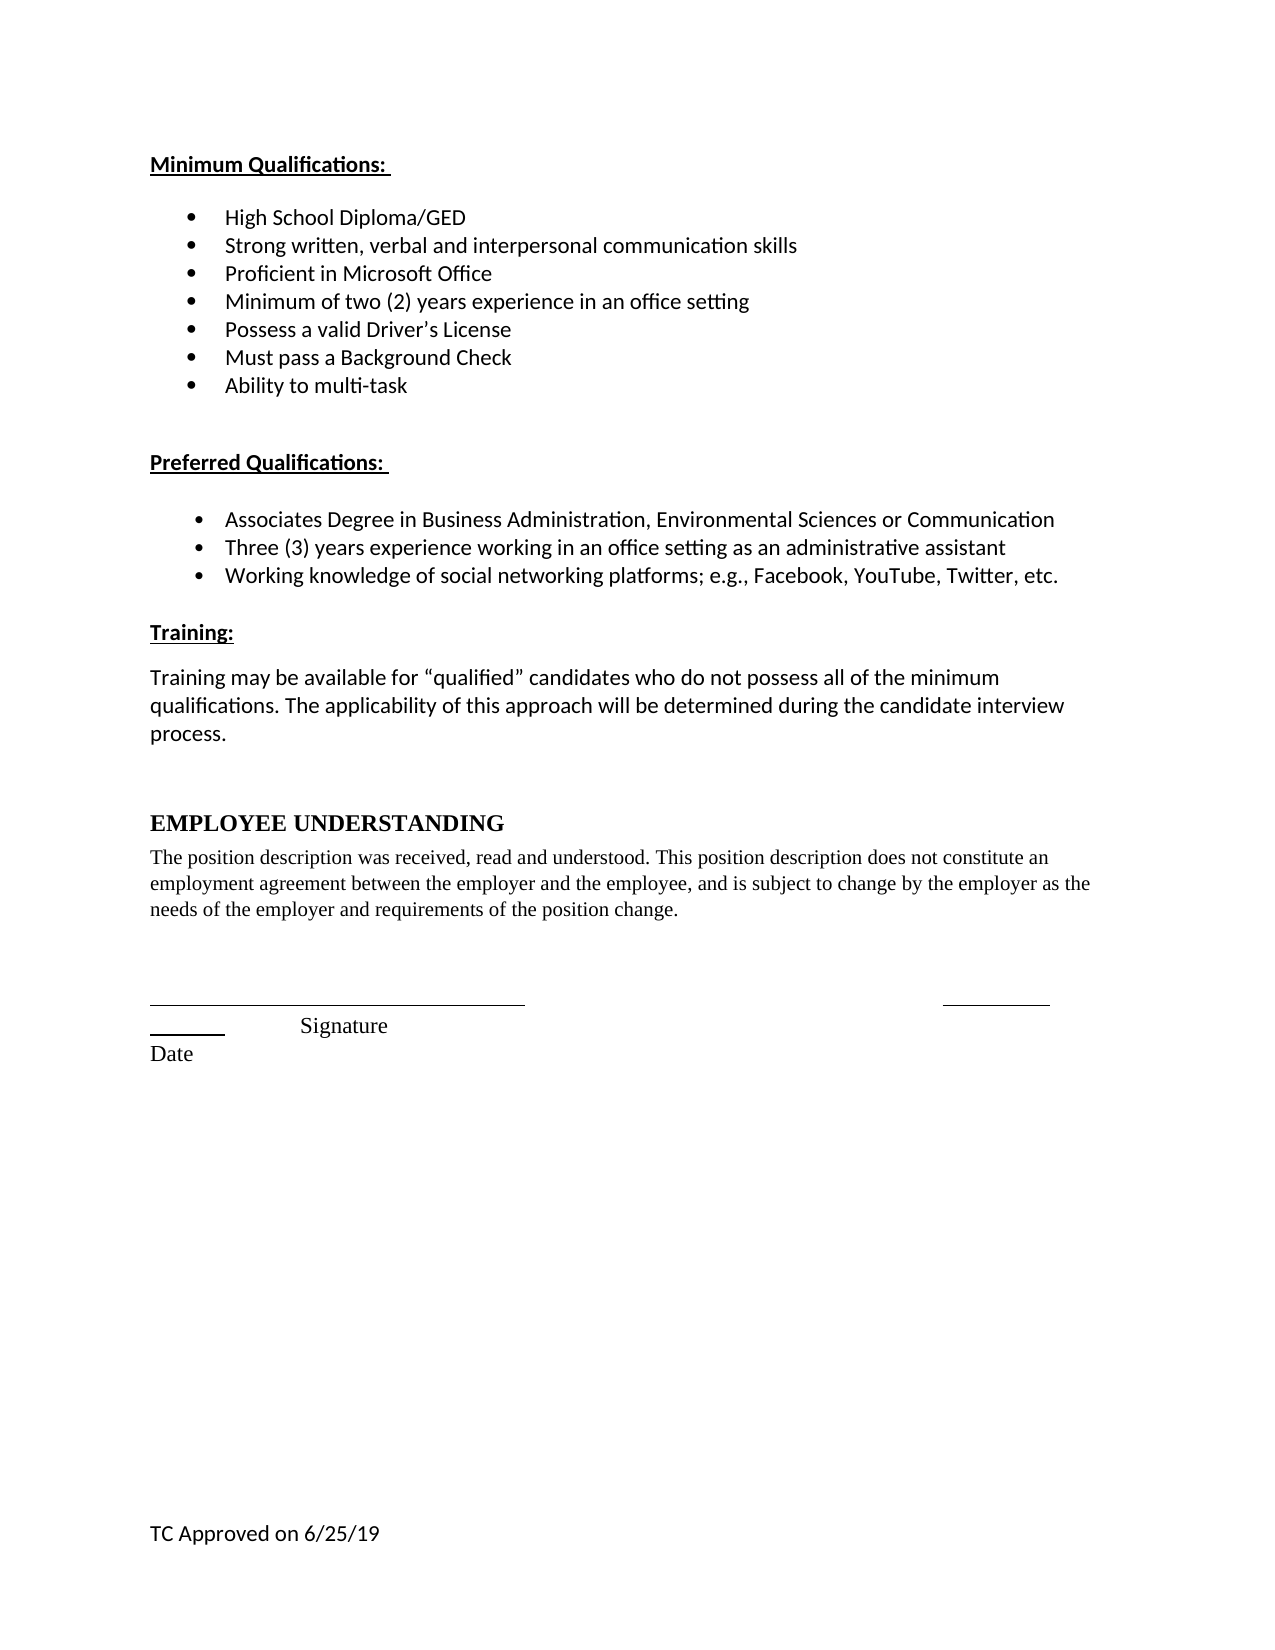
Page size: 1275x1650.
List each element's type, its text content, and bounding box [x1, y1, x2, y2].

list Possess a valid Driver’s License [187, 315, 1125, 343]
text Signature Date [150, 982, 1125, 1067]
text The position description was received, read and understood. This position description does not constitute an employment agreement between the employer and the employee, and is subject to change by the employer as the needs of the employer and requirements of the position change. [150, 844, 1125, 921]
list Working knowledge of social networking platforms; e.g., Facebook, YouTube, Twitter, etc. [195, 561, 1125, 589]
list Must pass a Background Check [187, 343, 1125, 371]
text Training may be available for “qualified” candidates who do not possess all of the minimum qualifications. The applicability of this approach will be determined during the candidate interview process. [150, 663, 1125, 747]
list Strong written, verbal and interpersonal communication skills [187, 231, 1125, 259]
list Associates Degree in Business Administration, Environmental Sciences or Communication [195, 505, 1125, 533]
list High School Diploma/GED [187, 203, 1125, 231]
text Preferred Qualifications: [150, 448, 1125, 476]
list Proficient in Microsoft Office [187, 259, 1125, 287]
text Training: [150, 618, 1125, 647]
list Three (3) years experience working in an office setting as an administrative assistant [195, 533, 1125, 561]
list Ability to multi-task [187, 371, 1125, 399]
text EMPLOYEE UNDERSTANDING [150, 809, 1125, 836]
text Minimum Qualifications: [150, 150, 1125, 178]
list Minimum of two (2) years experience in an office setting [187, 287, 1125, 315]
